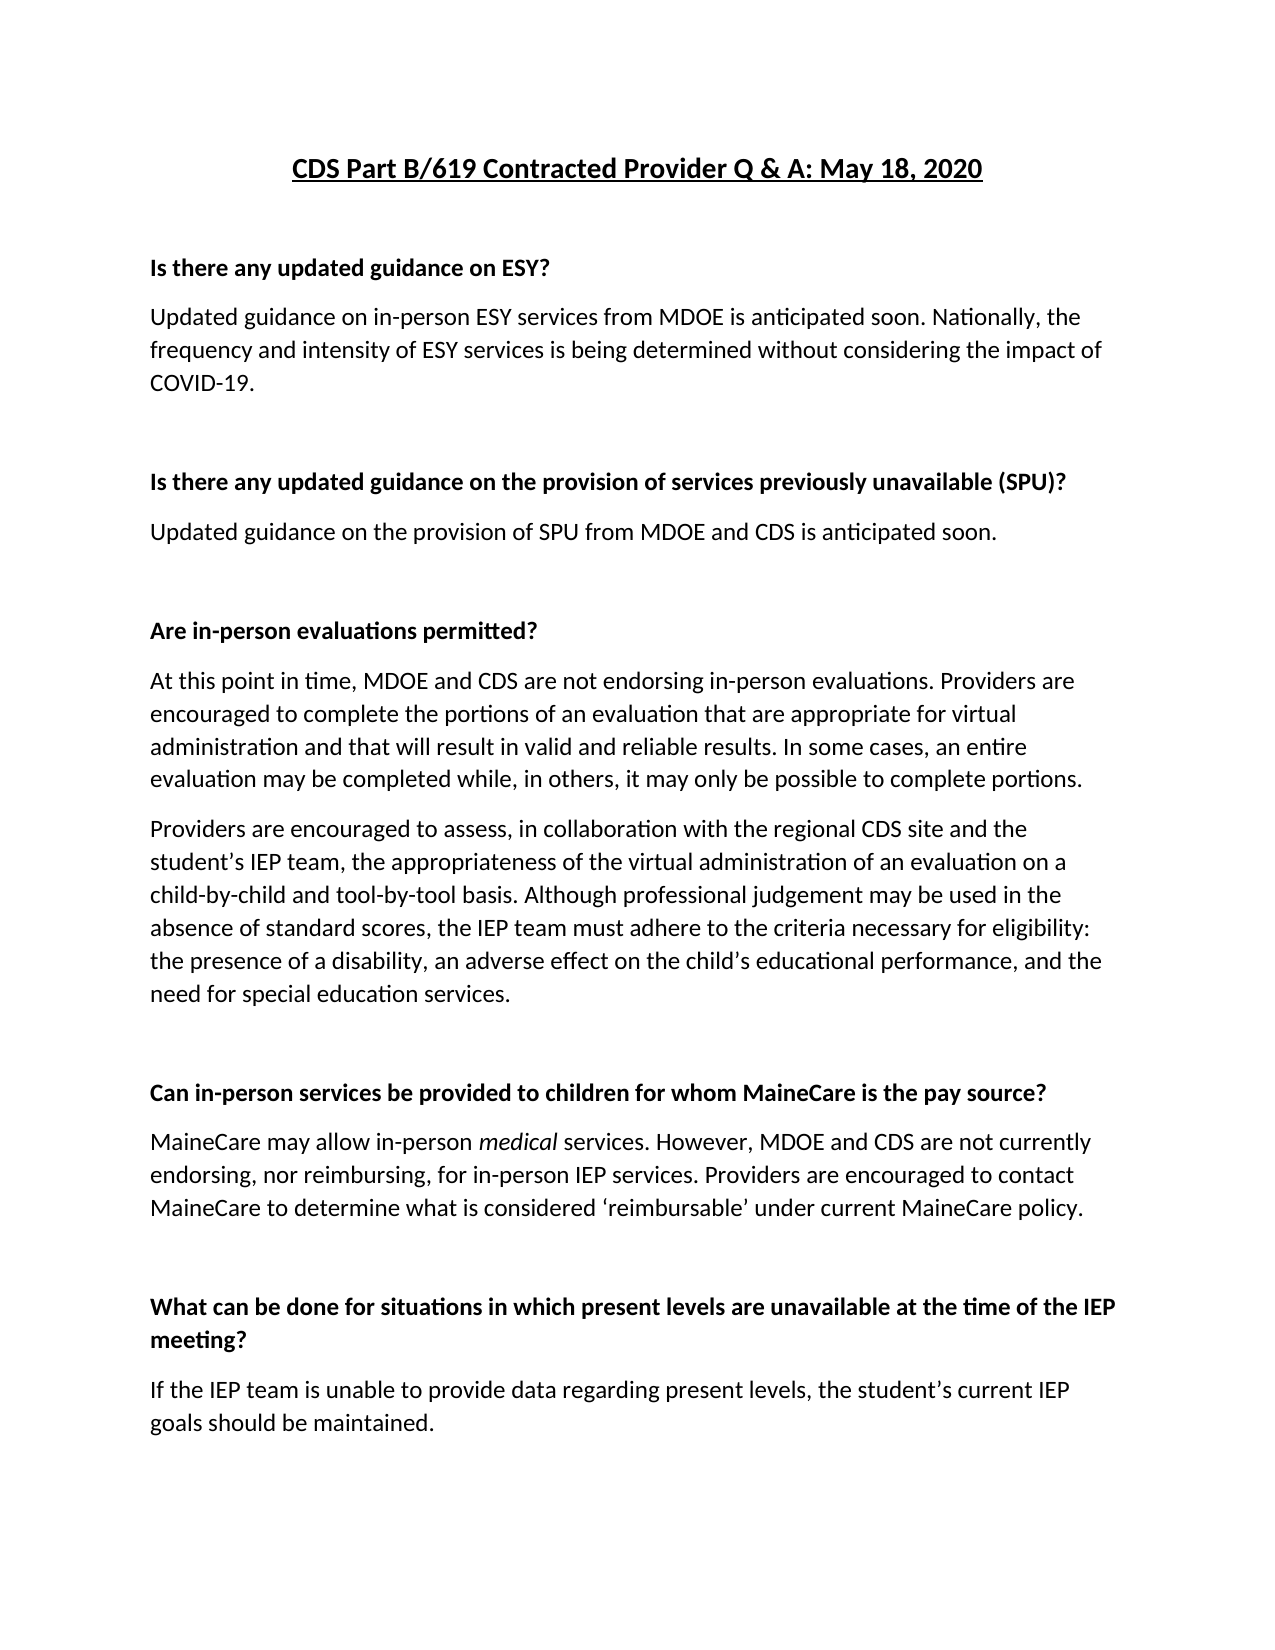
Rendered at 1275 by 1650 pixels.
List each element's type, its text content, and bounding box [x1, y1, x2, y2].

text Are in-person evaluations permitted? [150, 615, 1125, 646]
text Updated guidance on in-person ESY services from MDOE is anticipated soon. Nationally, the frequency and intensity of ESY services is being determined without considering the impact of COVID-19. [150, 302, 1125, 398]
text Providers are encouraged to assess, in collaboration with the regional CDS site and the student’s IEP team, the appropriateness of the virtual administration of an evaluation on a child-by-child and tool-by-tool basis. Although professional judgement may be used in the absence of standard scores, the IEP team must adhere to the criteria necessary for eligibility: the presence of a disability, an adverse effect on the child’s educational performance, and the need for special education services. [150, 813, 1125, 1008]
text CDS Part B/619 Contracted Provider Q & A: May 18, 2020 [150, 150, 1125, 186]
text If the IEP team is unable to provide data regarding present levels, the student’s current IEP goals should be maintained. [150, 1374, 1125, 1437]
text What can be done for situations in which present levels are unavailable at the time of the IEP meeting? [150, 1292, 1125, 1355]
text Can in-person services be provided to children for whom MaineCare is the pay source? [150, 1077, 1125, 1107]
text Updated guidance on the provision of SPU from MDOE and CDS is anticipated soon. [150, 516, 1125, 547]
text At this point in time, MDOE and CDS are not endorsing in-person evaluations. Providers are encouraged to complete the portions of an evaluation that are appropriate for virtual administration and that will result in valid and reliable results. In some cases, an entire evaluation may be completed while, in others, it may only be possible to complete portions. [150, 665, 1125, 794]
text MaineCare may allow in-person medical services. However, MDOE and CDS are not currently endorsing, nor reimbursing, for in-person IEP services. Providers are encouraged to contact MaineCare to determine what is considered ‘reimbursable’ under current MaineCare policy. [150, 1127, 1125, 1223]
text Is there any updated guidance on the provision of services previously unavailable (SPU)? [150, 467, 1125, 497]
text Is there any updated guidance on ESY? [150, 252, 1125, 282]
